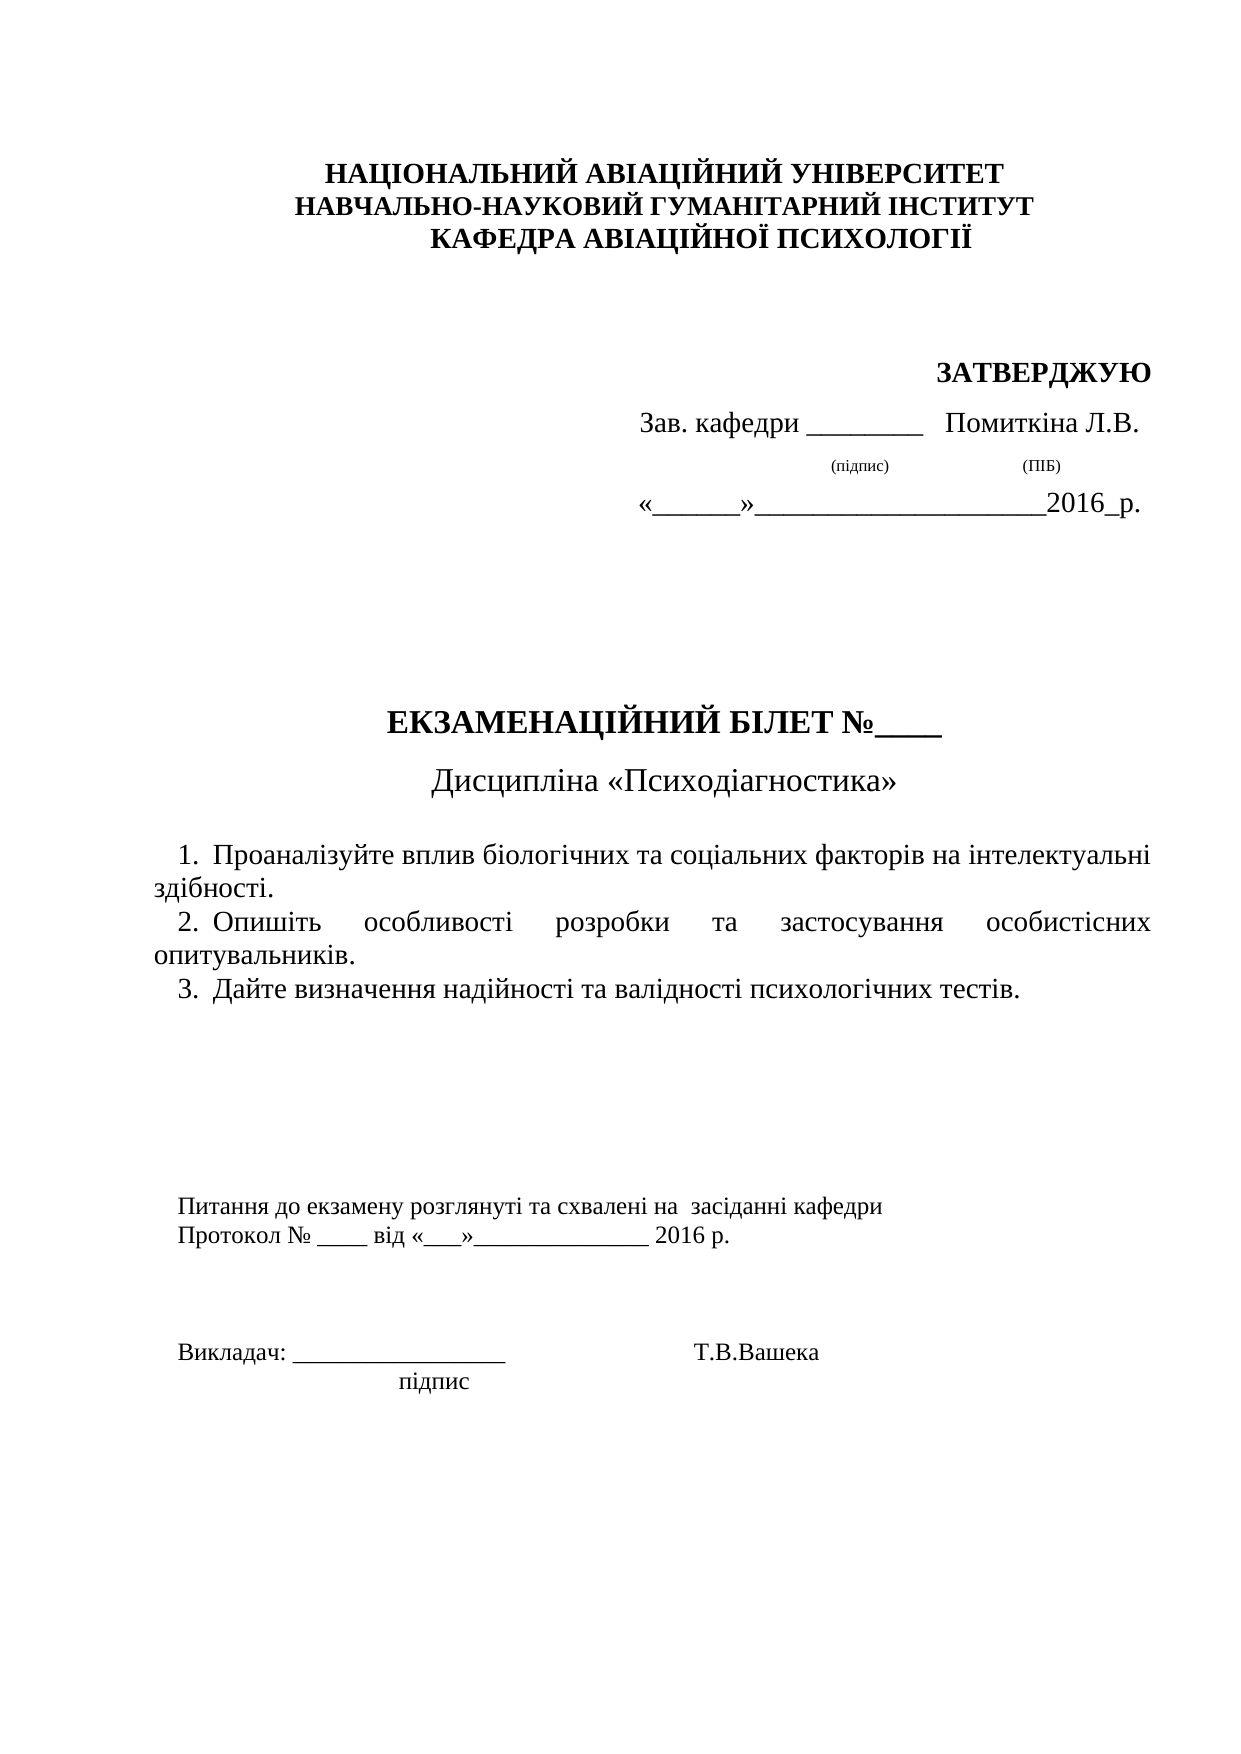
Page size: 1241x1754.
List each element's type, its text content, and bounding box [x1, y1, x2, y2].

text Питання до екзамену розглянуті та схвалені на засіданні кафедри [177, 1191, 1152, 1220]
text Зав. кафедри ________ Помиткіна Л.В. [177, 406, 1152, 439]
text підпис [177, 1366, 1152, 1394]
text Затверджую [177, 355, 1152, 389]
text Дисципліна «Психодіагностика» [177, 760, 1152, 798]
text (підпис) (ПІБ) [177, 456, 1152, 475]
text Навчально-науковий Гуманітарний інститут [177, 190, 1152, 221]
text Національний авіаційний університет [177, 156, 1152, 190]
text Протокол № ____ від «___»______________ 2016 р. [177, 1220, 1152, 1249]
text ЕКЗАМЕНАЦІЙНИЙ БІЛЕТ №____ [177, 703, 1152, 741]
text «______»____________________2016_р. [177, 485, 1152, 518]
list Опишіть особливості розробки та застосування особистісних опитувальників. [153, 904, 1152, 971]
text Викладач: _________________ Т.В.Вашека [177, 1337, 1152, 1366]
list Дайте визначення надійності та валідності психологічних тестів. [153, 971, 1152, 1004]
list Проаналізуйте вплив біологічних та соціальних факторів на інтелектуальні здібності. [153, 837, 1152, 904]
text Кафедра авіаційної психології [177, 221, 1152, 255]
